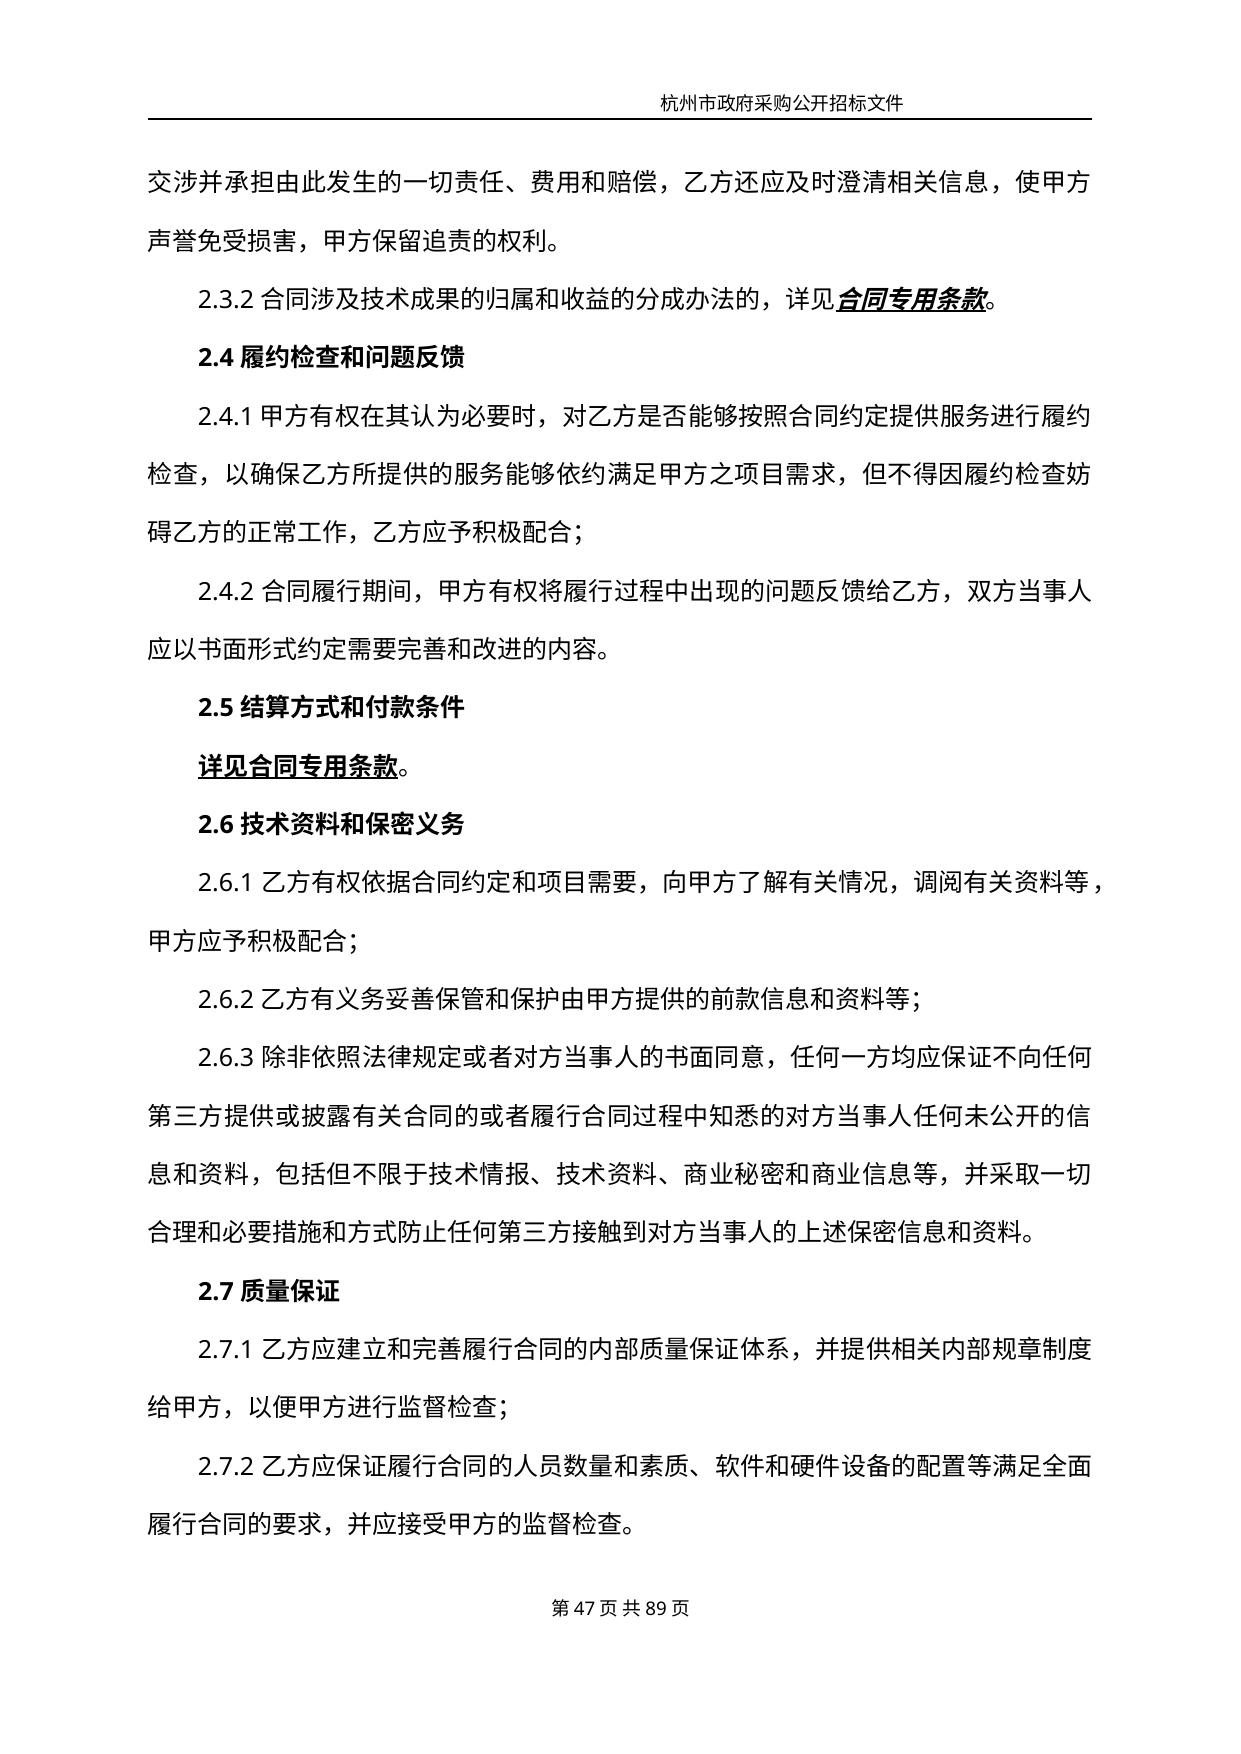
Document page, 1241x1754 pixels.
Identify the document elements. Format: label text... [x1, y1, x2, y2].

text 2.7 质量保证 [148, 1253, 1092, 1312]
text 详见合同专用条款。 [148, 728, 1092, 787]
text 2.6.1 乙方有权依据合同约定和项目需要，向甲方了解有关情况，调阅有关资料等，甲方应予积极配合； [148, 845, 1092, 962]
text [148, 145, 1092, 262]
text 2.6.2 乙方有义务妥善保管和保护由甲方提供的前款信息和资料等； [148, 962, 1092, 1020]
text 2.6.3 除非依照法律规定或者对方当事人的书面同意，任何一方均应保证不向任何第三方提供或披露有关合同的或者履行合同过程中知悉的对方当事人任何未公开的信息和资料，包括但不限于技术情报、技术资料、商业秘密和商业信息等，并采取一切合理和必要措施和方式防止任何第三方接触到对方当事人的上述保密信息和资料。 [148, 1020, 1092, 1253]
text 2.4.2 合同履行期间，甲方有权将履行过程中出现的问题反馈给乙方，双方当事人应以书面形式约定需要完善和改进的内容。 [148, 553, 1092, 670]
text 2.3.2 合同涉及技术成果的归属和收益的分成办法的，详见合同专用条款。 [148, 262, 1092, 320]
text 2.5 结算方式和付款条件 [148, 670, 1092, 728]
text 2.6 技术资料和保密义务 [148, 787, 1092, 845]
text 2.7.2 乙方应保证履行合同的人员数量和素质、软件和硬件设备的配置等满足全面履行合同的要求，并应接受甲方的监督检查。 [148, 1428, 1092, 1545]
text 2.7.1 乙方应建立和完善履行合同的内部质量保证体系，并提供相关内部规章制度给甲方，以便甲方进行监督检查； [148, 1312, 1092, 1428]
text 2.4.1甲方有权在其认为必要时，对乙方是否能够按照合同约定提供服务进行履约检查，以确保乙方所提供的服务能够依约满足甲方之项目需求，但不得因履约检查妨碍乙方的正常工作，乙方应予积极配合； [148, 378, 1092, 553]
text 2.4 履约检查和问题反馈 [148, 320, 1092, 378]
